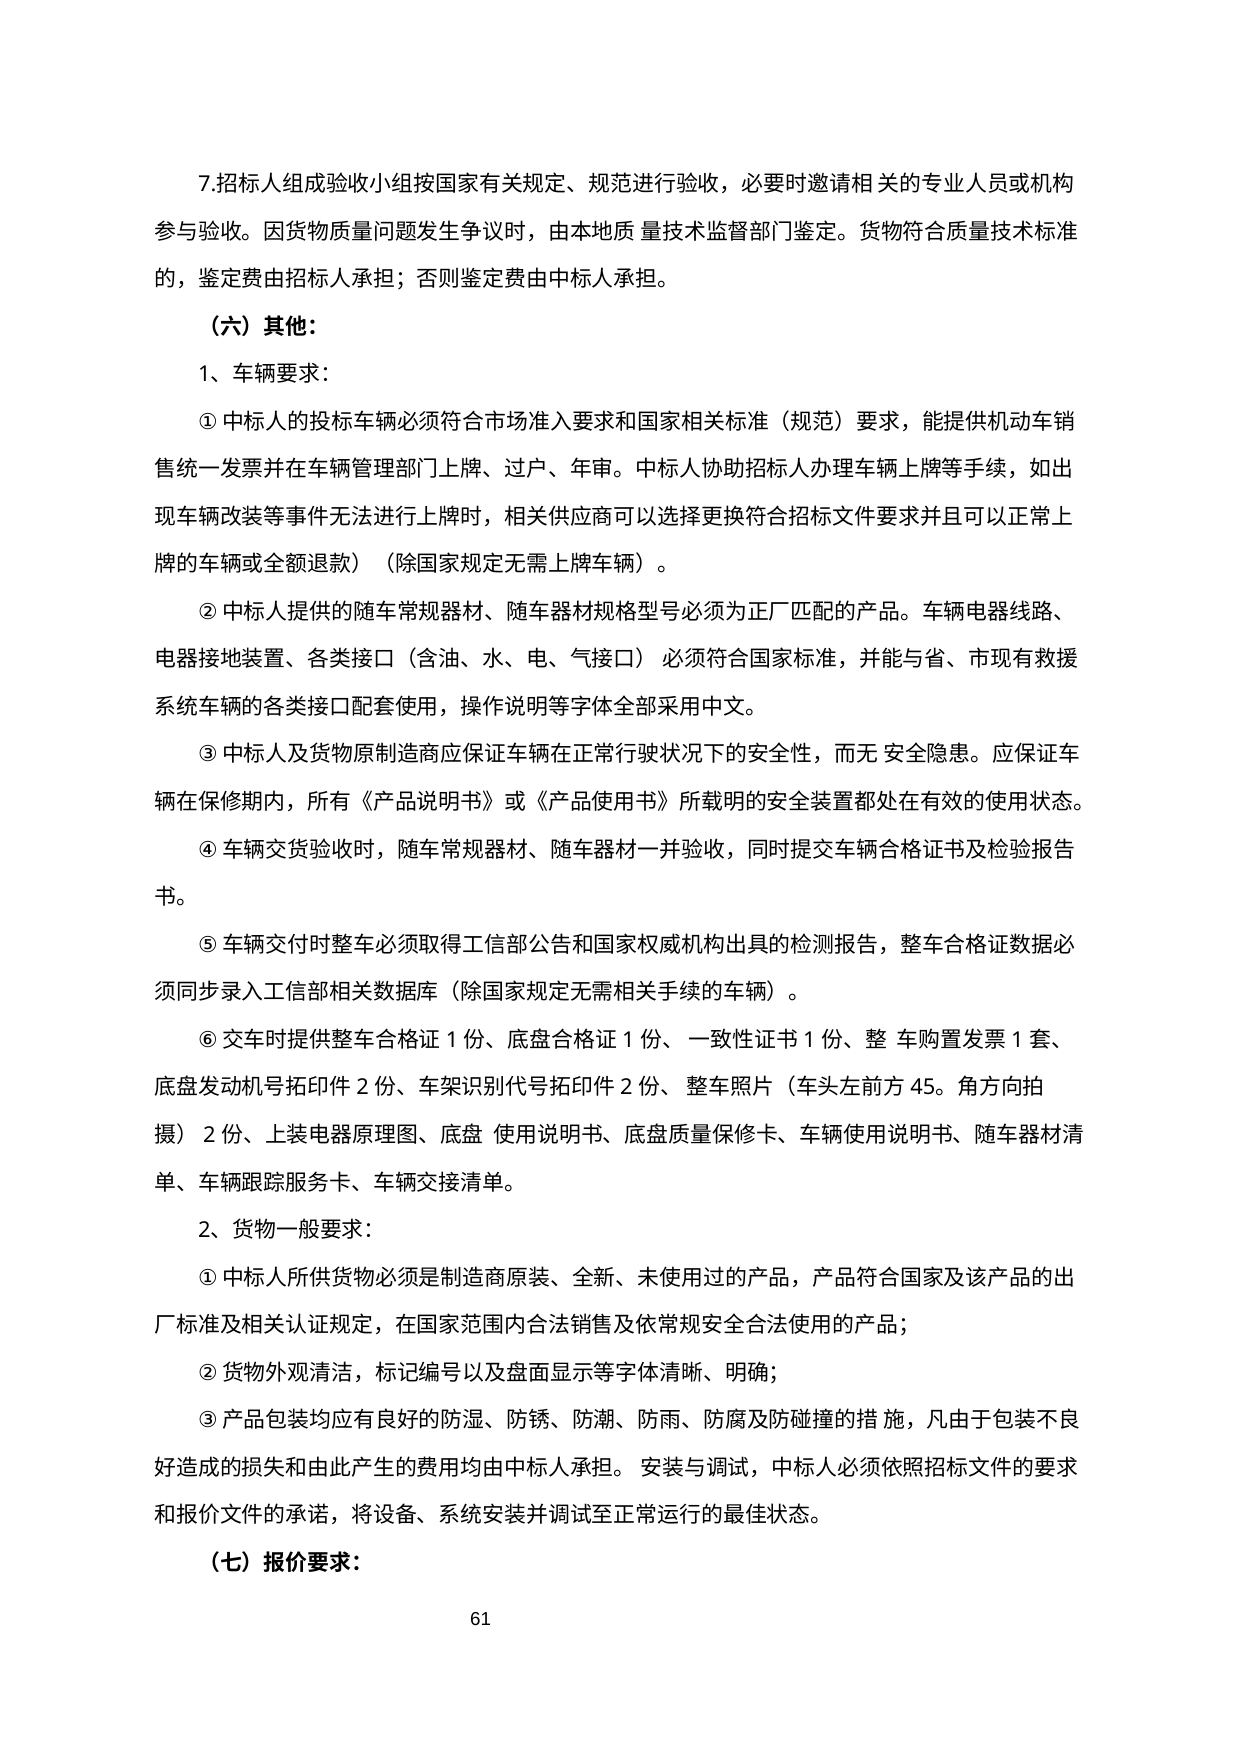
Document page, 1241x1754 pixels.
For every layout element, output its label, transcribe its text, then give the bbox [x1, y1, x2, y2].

text ④车辆交货验收时，随车常规器材、随车器材一并验收，同时提交车辆合格证书及检验报告书。 [154, 832, 1086, 911]
text ①中标人的投标车辆必须符合市场准入要求和国家相关标准（规范）要求，能提供机动车销售统一发票并在车辆管理部门上牌、过户、年审。中标人协助招标人办理车辆上牌等手续，如出现车辆改装等事件无法进行上牌时，相关供应商可以选择更换符合招标文件要求并且可以正常上牌的车辆或全额退款）（除国家规定无需上牌车辆）。 [154, 404, 1086, 578]
text ②中标人提供的随车常规器材、随车器材规格型号必须为正厂匹配的产品。车辆电器线路、电器接地装置、各类接口（含油、水、电、气接口） 必须符合国家标准，并能与省、市现有救援系统车辆的各类接口配套使用，操作说明等字体全部采用中文。 [154, 594, 1086, 721]
text ①中标人所供货物必须是制造商原装、全新、未使用过的产品，产品符合国家及该产品的出厂标准及相关认证规定，在国家范围内合法销售及依常规安全合法使用的产品； [154, 1260, 1086, 1339]
text ③中标人及货物原制造商应保证车辆在正常行驶状况下的安全性，而无 安全隐患。应保证车辆在保修期内，所有《产品说明书》或《产品使用书》所载明的安全装置都处在有效的使用状态。 [154, 736, 1086, 816]
text ⑥交车时提供整车合格证 1 份、底盘合格证 1 份、 一致性证书 1 份、整 车购置发票 1 套、底盘发动机号拓印件 2 份、车架识别代号拓印件 2 份、 整车照片（车头左前方 45。角方向拍摄） 2 份、上装电器原理图、底盘 使用说明书、底盘质量保修卡、车辆使用说明书、随车器材清单、车辆跟踪服务卡、车辆交接清单。 [154, 1022, 1086, 1196]
text （六）其他： [154, 309, 1086, 340]
text 7.招标人组成验收小组按国家有关规定、规范进行验收，必要时邀请相 关的专业人员或机构参与验收。因货物质量问题发生争议时，由本地质 量技术监督部门鉴定。货物符合质量技术标准的，鉴定费由招标人承担；否则鉴定费由中标人承担。 [154, 166, 1086, 293]
text ③产品包装均应有良好的防湿、防锈、防潮、防雨、防腐及防碰撞的措 施，凡由于包装不良好造成的损失和由此产生的费用均由中标人承担。 安装与调试，中标人必须依照招标文件的要求和报价文件的承诺，将设备、系统安装并调试至正常运行的最佳状态。 [154, 1402, 1086, 1529]
text ②货物外观清洁，标记编号以及盘面显示等字体清晰、明确； [154, 1355, 1086, 1387]
text （七）报价要求： [154, 1545, 1086, 1577]
text ⑤车辆交付时整车必须取得工信部公告和国家权威机构出具的检测报告，整车合格证数据必须同步录入工信部相关数据库（除国家规定无需相关手续的车辆）。 [154, 927, 1086, 1006]
text 2、货物一般要求： [154, 1212, 1086, 1244]
text 1、车辆要求： [154, 356, 1086, 388]
